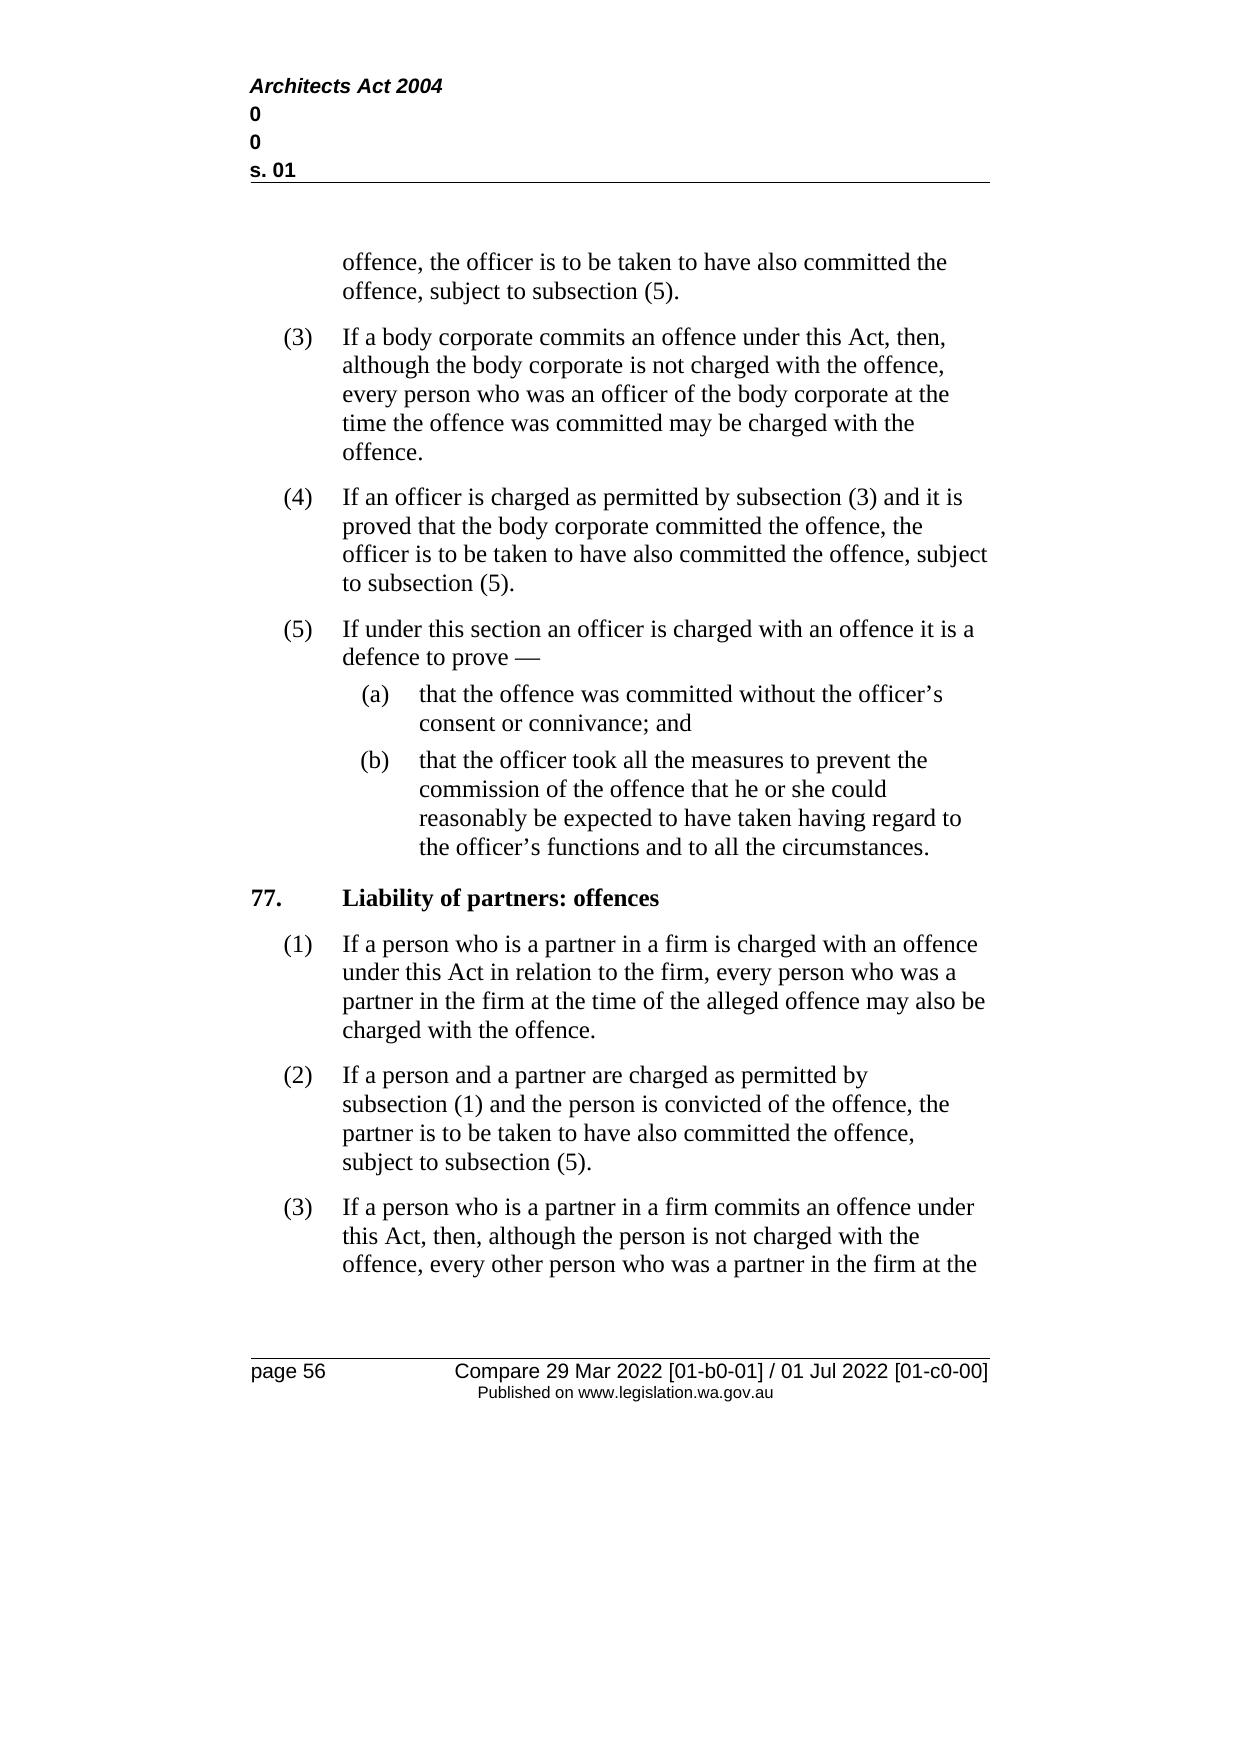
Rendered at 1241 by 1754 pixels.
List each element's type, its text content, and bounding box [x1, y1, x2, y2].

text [251, 247, 990, 305]
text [251, 1192, 990, 1278]
text (b) that the officer took all the measures to prevent the commission of the offence that he or she could reasonably be expected to have taken having regard to the officer’s functions and to all the circumstances. [251, 745, 990, 860]
text (a) that the offence was committed without the officer’s consent or connivance; and [251, 679, 990, 737]
text (1) If a person who is a partner in a firm is charged with an offence under this Act in relation to the firm, every person who was a partner in the firm at the time of the alleged offence may also be charged with the offence. [251, 929, 990, 1044]
text (5) If under this section an officer is charged with an offence it is a defence to prove — [251, 614, 990, 671]
text (3) If a body corporate commits an offence under this Act, then, although the body corporate is not charged with the offence, every person who was an officer of the body corporate at the time the offence was committed may be charged with the offence. [251, 322, 990, 465]
subtitle 77. Liability of partners: offences [251, 883, 990, 912]
text (4) If an officer is charged as permitted by subsection (3) and it is proved that the body corporate committed the offence, the officer is to be taken to have also committed the offence, subject to subsection (5). [251, 482, 990, 597]
text (2) If a person and a partner are charged as permitted by subsection (1) and the person is convicted of the offence, the partner is to be taken to have also committed the offence, subject to subsection (5). [251, 1060, 990, 1175]
